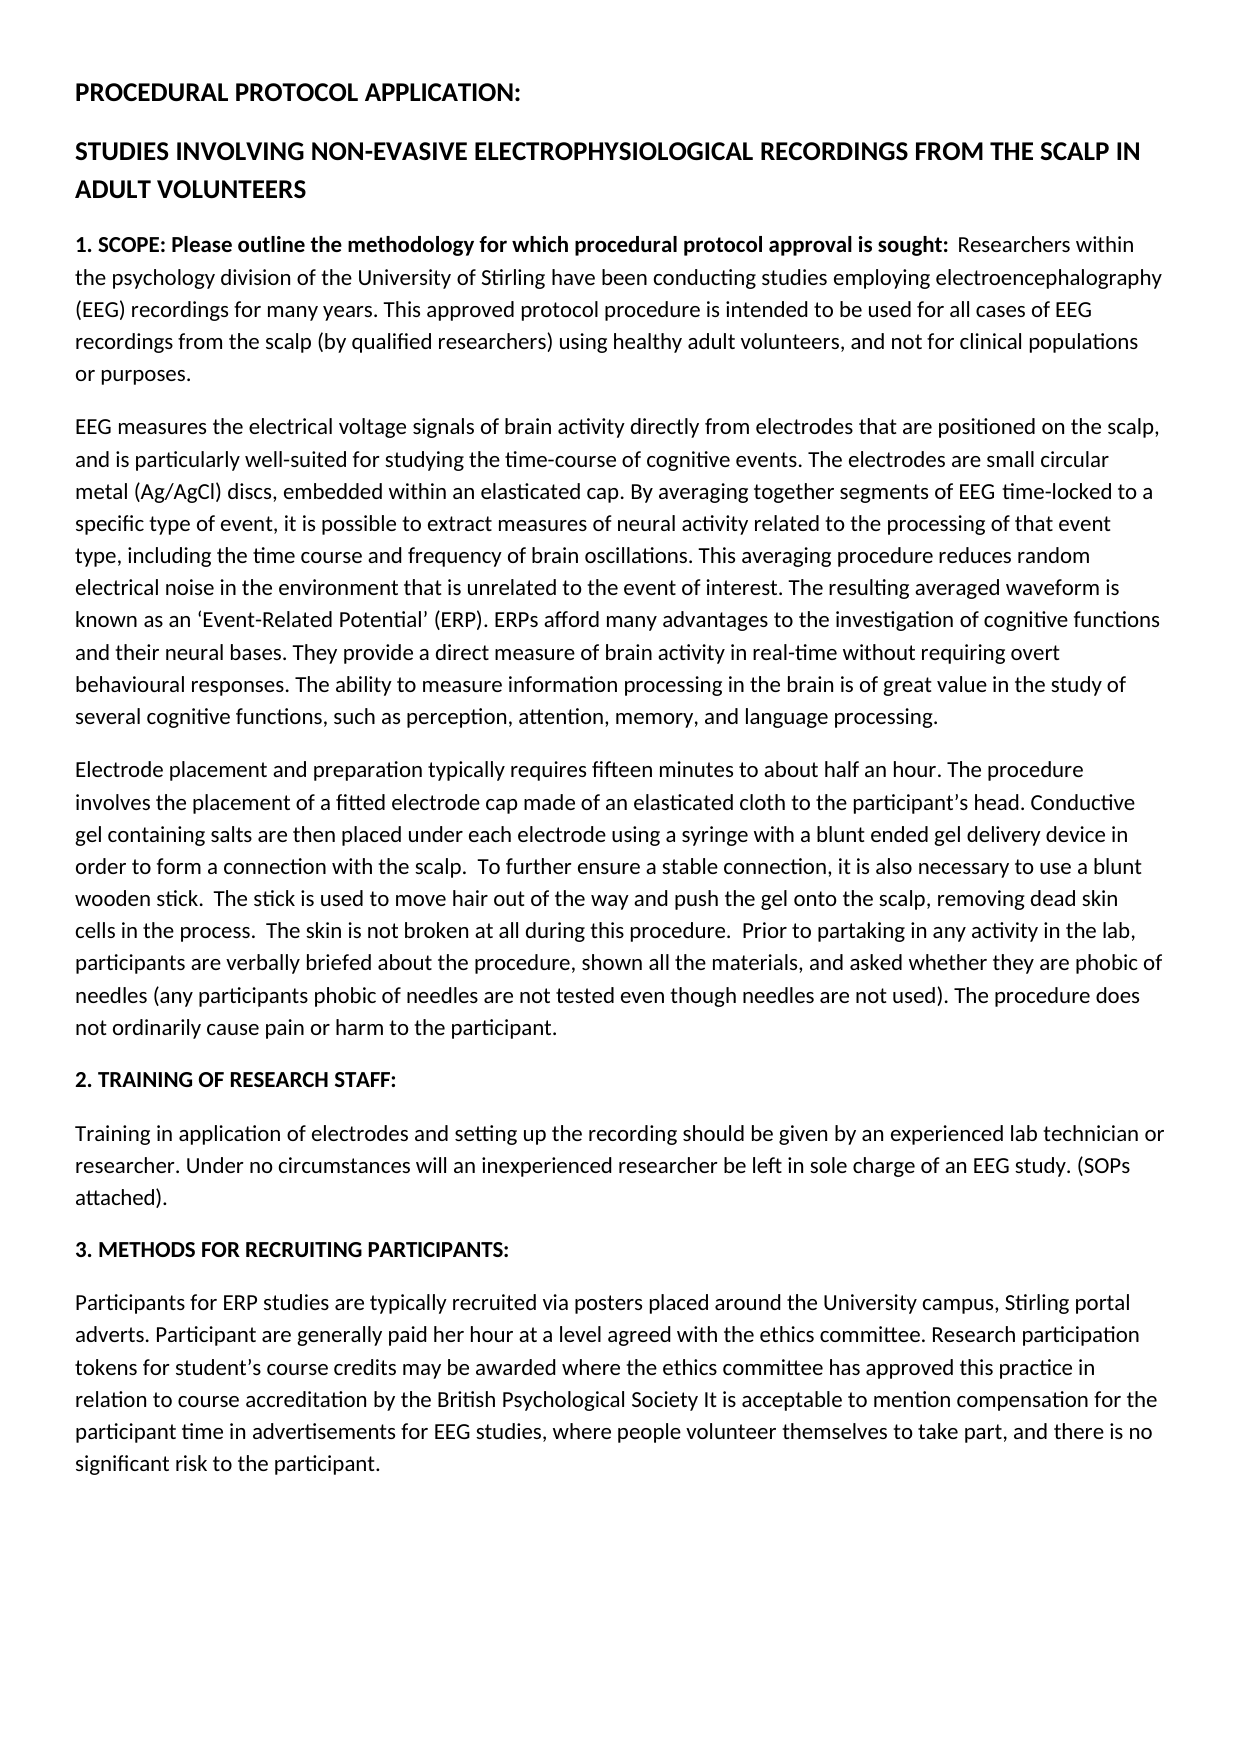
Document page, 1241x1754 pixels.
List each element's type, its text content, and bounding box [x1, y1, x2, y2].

list SCOPE: Please outline the methodology for which procedural protocol approval is sought: Researchers within the psychology division of the University of Stirling have been conducting studies employing electroencephalography (EEG) recordings for many years. This approved protocol procedure is intended to be used for all cases of EEG recordings from the scalp (by qualified researchers) using healthy adult volunteers, and not for clinical populations or purposes. [75, 231, 1163, 387]
text Participants for ERP studies are typically recruited via posters placed around the University campus, Stirling portal adverts. Participant are generally paid her hour at a level agreed with the ethics committee. Research participation tokens for student’s course credits may be awarded where the ethics committee has approved this practice in relation to course accreditation by the British Psychological Society It is acceptable to mention compensation for the participant time in advertisements for EEG studies, where people volunteer themselves to take part, and there is no significant risk to the participant. [75, 1288, 1164, 1477]
text STUDIES INVOLVING NON-EVASIVE ELECTROPHYSIOLOGICAL RECORDINGS FROM THE SCALP IN ADULT VOLUNTEERS [75, 134, 1178, 205]
subtitle METHODS FOR RECRUITING PARTICIPANTS: [75, 1235, 1178, 1263]
text Training in application of electrodes and setting up the recording should be given by an experienced lab technician or researcher. Under no circumstances will an inexperienced researcher be left in sole charge of an EEG study. (SOPs attached). [75, 1119, 1178, 1211]
text EEG measures the electrical voltage signals of brain activity directly from electrodes that are positioned on the scalp, and is particularly well-suited for studying the time-course of cognitive events. The electrodes are small circular metal (Ag/AgCl) discs, embedded within an elasticated cap. By averaging together segments of EEG time-locked to a specific type of event, it is possible to extract measures of neural activity related to the processing of that event type, including the time course and frequency of brain oscillations. This averaging procedure reduces random electrical noise in the environment that is unrelated to the event of interest. The resulting averaged waveform is known as an ‘Event-Related Potential’ (ERP). ERPs afford many advantages to the investigation of cognitive functions and their neural bases. They provide a direct measure of brain activity in real-time without requiring overt behavioural responses. The ability to measure information processing in the brain is of great value in the study of several cognitive functions, such as perception, attention, memory, and language processing. [75, 412, 1161, 730]
text Electrode placement and preparation typically requires fifteen minutes to about half an hour. The procedure involves the placement of a fitted electrode cap made of an elasticated cloth to the participant’s head. Conductive gel containing salts are then placed under each electrode using a syringe with a blunt ended gel delivery device in order to form a connection with the scalp. To further ensure a stable connection, it is also necessary to use a blunt wooden stick. The stick is used to move hair out of the way and push the gel onto the scalp, removing dead skin cells in the process. The skin is not broken at all during this procedure. Prior to partaking in any activity in the lab, participants are verbally briefed about the procedure, shown all the materials, and asked whether they are phobic of needles (any participants phobic of needles are not tested even though needles are not used). The procedure does not ordinarily cause pain or harm to the participant. [75, 755, 1163, 1041]
subtitle TRAINING OF RESEARCH STAFF: [75, 1066, 1178, 1094]
subtitle PROCEDURAL PROTOCOL APPLICATION: [75, 75, 1178, 108]
